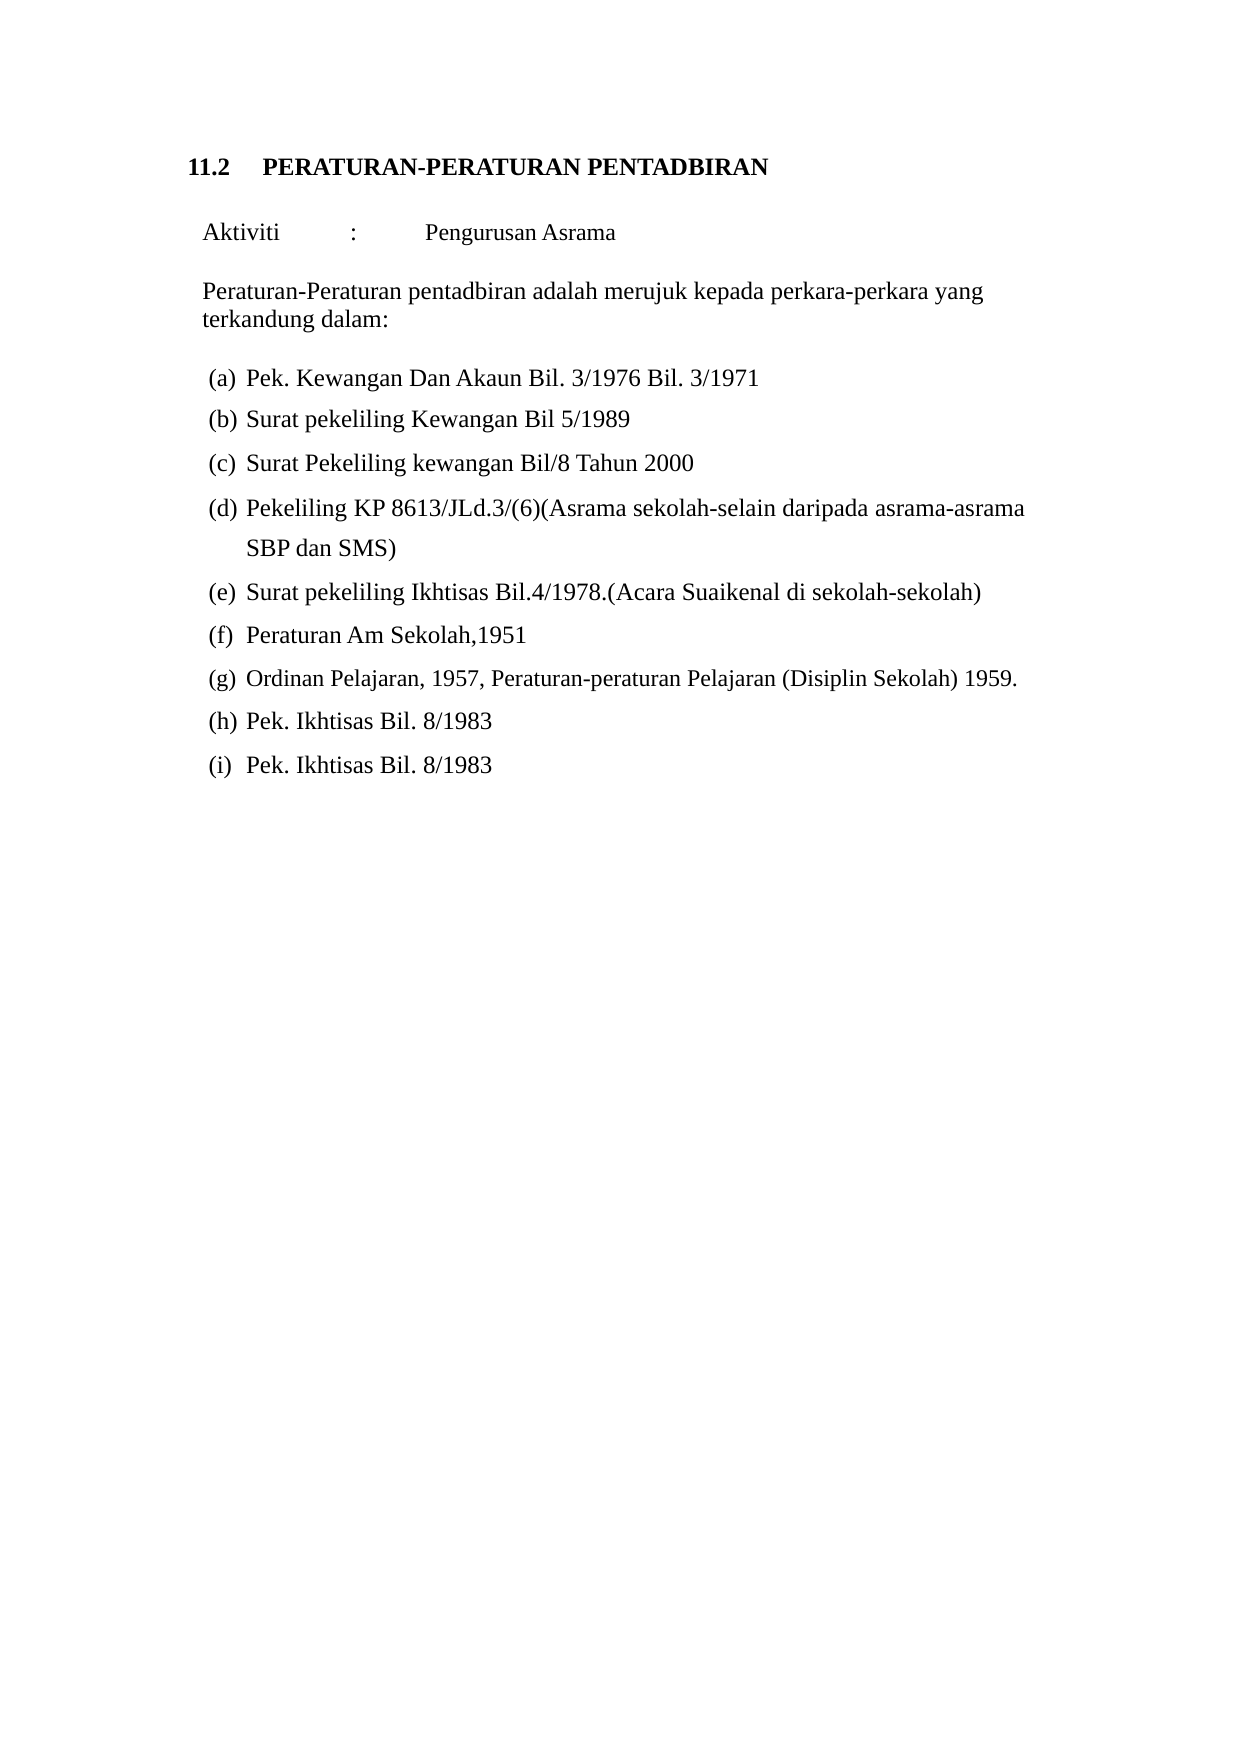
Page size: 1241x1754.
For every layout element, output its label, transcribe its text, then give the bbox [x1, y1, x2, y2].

list PERATURAN-PERATURAN PENTADBIRAN [187, 152, 1053, 181]
list Pekeliling KP 8613/JLd.3/(6)(Asrama sekolah-selain daripada asrama-asrama SBP dan SMS) [208, 493, 1026, 562]
text Peraturan-Peraturan pentadbiran adalah merujuk kepada perkara-perkara yang terkandung dalam: [202, 277, 984, 333]
list Ordinan Pelajaran, 1957, Peraturan-peraturan Pelajaran (Disiplin Sekolah) 1959. [208, 665, 1053, 692]
list Pek. Ikhtisas Bil. 8/1983 [208, 706, 1053, 735]
list Surat Pekeliling kewangan Bil/8 Tahun 2000 [208, 448, 1053, 477]
list Peraturan Am Sekolah,1951 [208, 621, 1053, 649]
list Pek. Kewangan Dan Akaun Bil. 3/1976 Bil. 3/1971 [208, 363, 1053, 392]
list Surat pekeliling Kewangan Bil 5/1989 [208, 404, 1053, 433]
text Aktiviti : Pengurusan Asrama [202, 217, 1053, 246]
list Surat pekeliling Ikhtisas Bil.4/1978.(Acara Suaikenal di sekolah-sekolah) [208, 577, 1053, 606]
list Pek. Ikhtisas Bil. 8/1983 [208, 750, 1053, 779]
